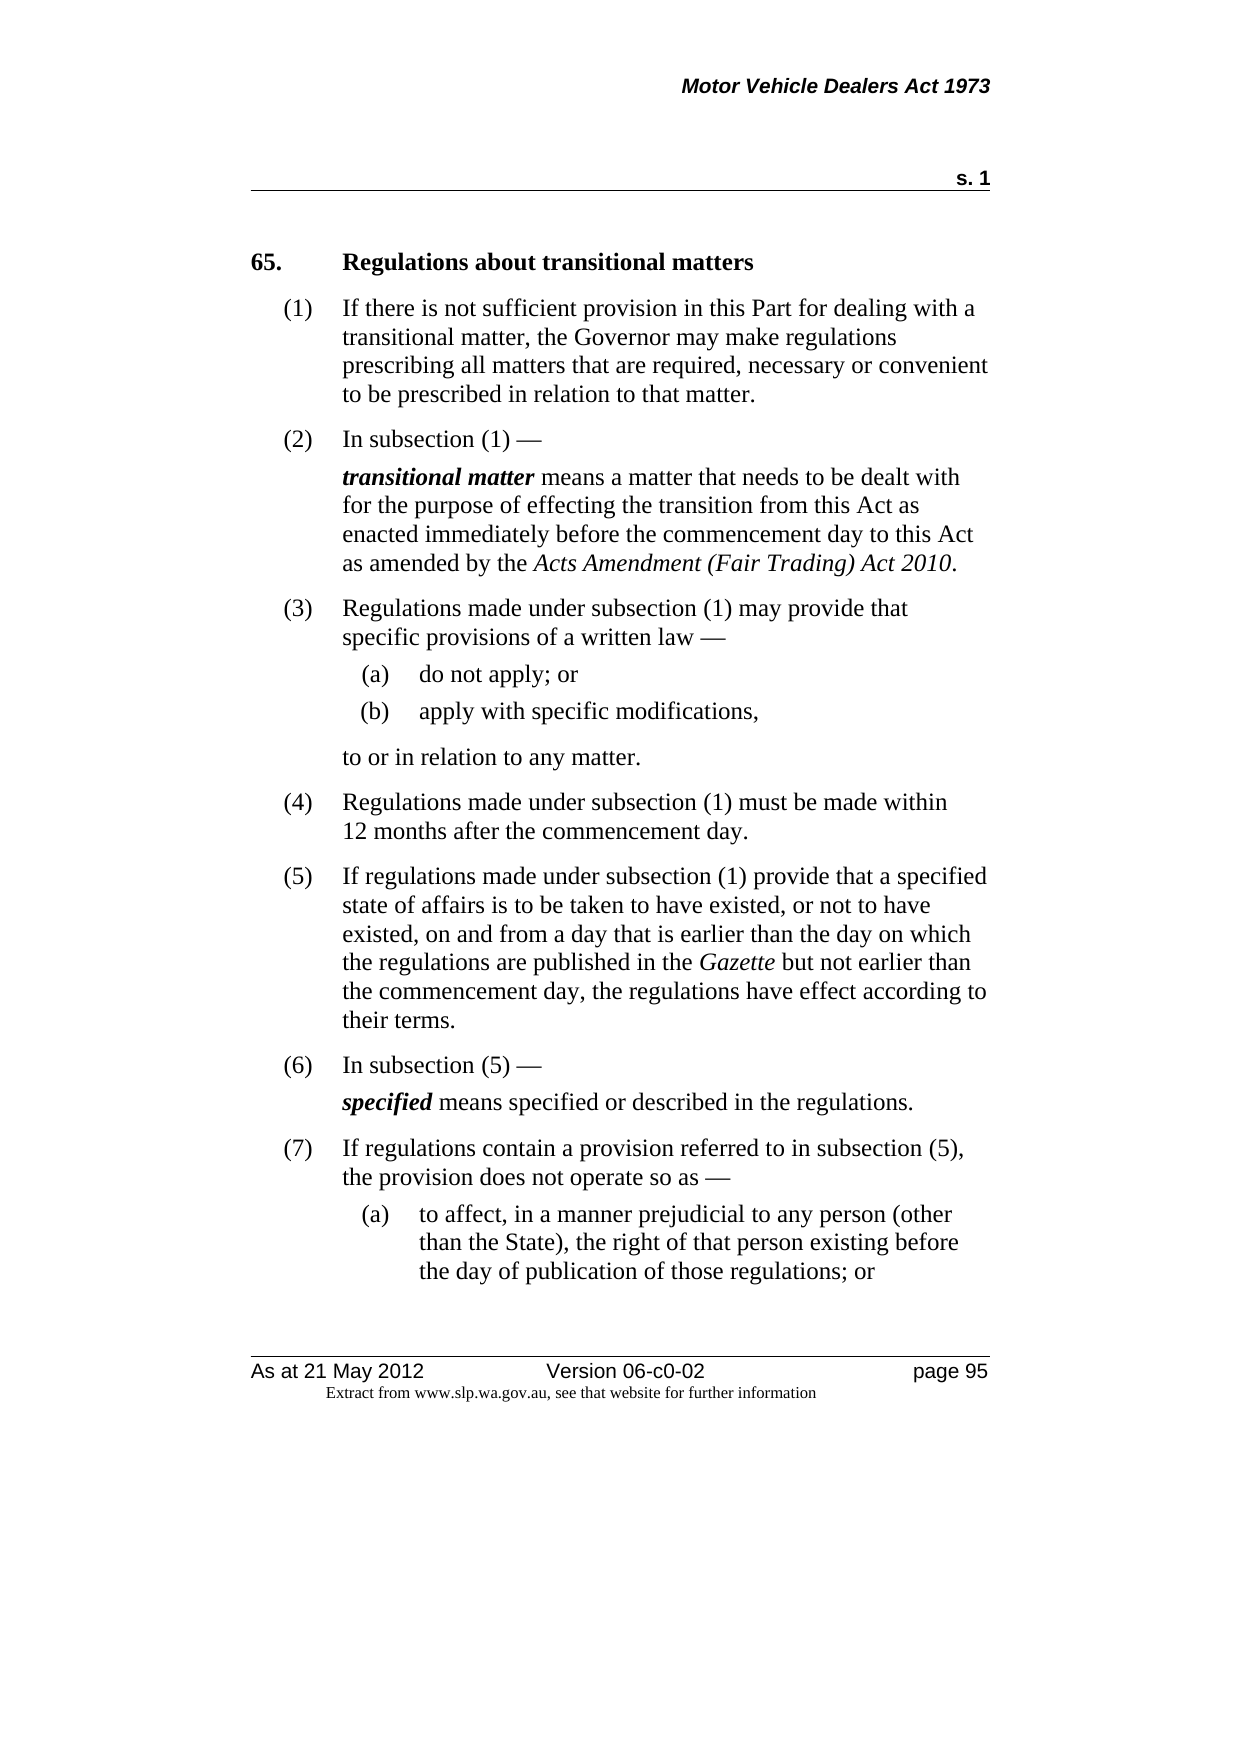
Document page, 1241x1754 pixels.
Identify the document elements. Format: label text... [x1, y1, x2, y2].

subtitle 65. Regulations about transitional matters [251, 247, 990, 276]
text (3) Regulations made under subsection (1) may provide that specific provisions of a written law — [251, 593, 990, 651]
text (a) to affect, in a manner prejudicial to any person (other than the State), the right of that person existing before the day of publication of those regulations; or [251, 1199, 990, 1285]
text (1) If there is not sufficient provision in this Part for dealing with a transitional matter, the Governor may make regulations prescribing all matters that are required, necessary or convenient to be prescribed in relation to that matter. [251, 293, 990, 408]
text transitional matter means a matter that needs to be dealt with for the purpose of effecting the transition from this Act as enacted immediately before the commencement day to this Act as amended by the Acts Amendment (Fair Trading) Act 2010. [251, 462, 990, 577]
text (2) In subsection (1) — [251, 424, 990, 453]
text (6) In subsection (5) — [251, 1050, 990, 1079]
text to or in relation to any matter. [251, 742, 990, 770]
text (5) If regulations made under subsection (1) provide that a specified state of affairs is to be taken to have existed, or not to have existed, on and from a day that is earlier than the day on which the regulations are published in the Gazette but not earlier than the commencement day, the regulations have effect according to their terms. [251, 861, 990, 1034]
text specified means specified or described in the regulations. [251, 1087, 990, 1116]
text (a) do not apply; or [251, 659, 990, 688]
text (4) Regulations made under subsection (1) must be made within 12 months after the commencement day. [251, 787, 990, 844]
text (7) If regulations contain a provision referred to in subsection (5), the provision does not operate so as — [251, 1133, 990, 1190]
text (b) apply with specific modifications, [251, 696, 990, 725]
